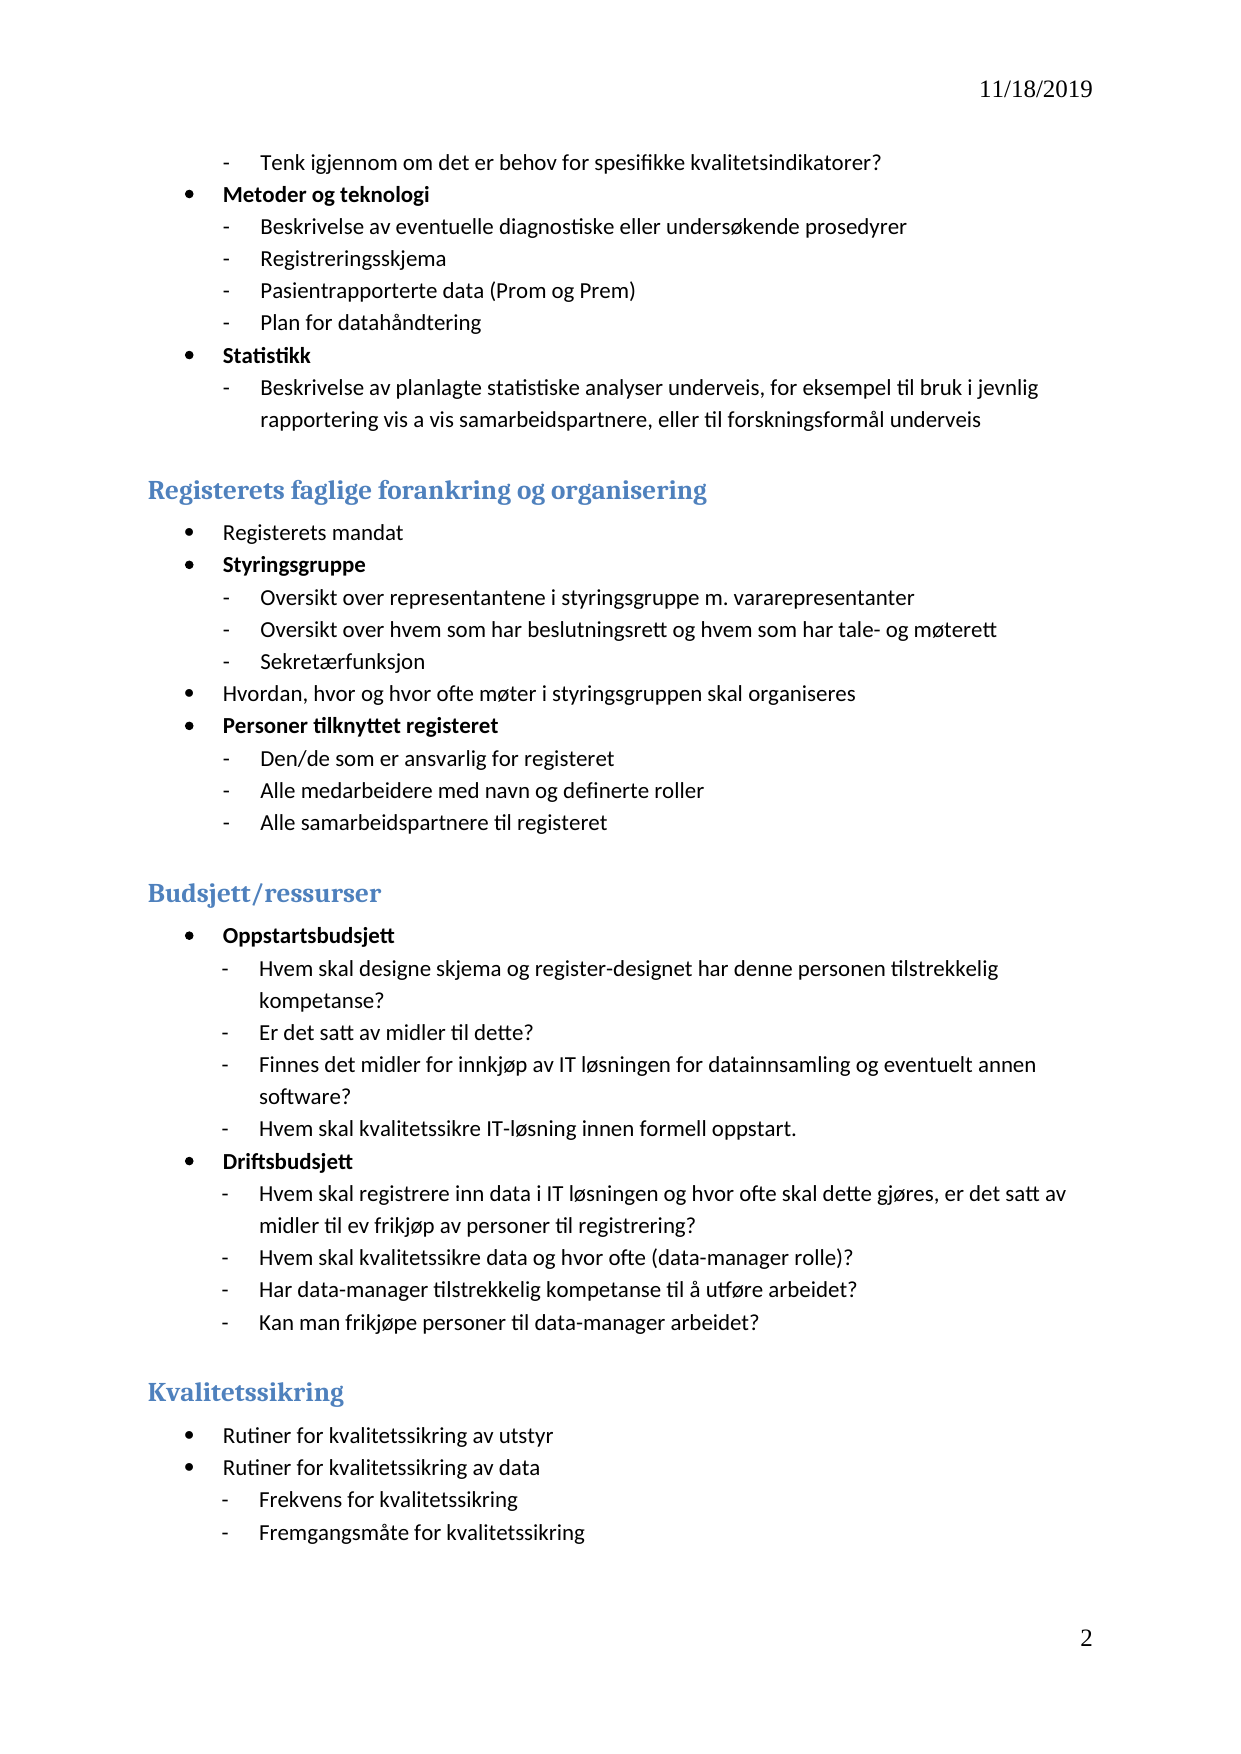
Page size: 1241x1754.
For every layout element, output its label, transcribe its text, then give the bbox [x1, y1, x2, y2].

list Fremgangsmåte for kvalitetssikring [221, 1518, 1093, 1546]
list Sekretærfunksjon [223, 647, 1093, 675]
list Finnes det midler for innkjøp av IT løsningen for datainnsamling og eventuelt annen software? [221, 1050, 1093, 1110]
list Driftsbudsjett [185, 1147, 1093, 1175]
list Alle medarbeidere med navn og definerte roller [223, 776, 1093, 804]
list Hvordan, hvor og hvor ofte møter i styringsgruppen skal organiseres [185, 679, 1093, 707]
list Plan for datahåndtering [223, 308, 1093, 337]
list Oversikt over hvem som har beslutningsrett og hvem som har tale- og møterett [223, 615, 1093, 643]
list Frekvens for kvalitetssikring [221, 1485, 1093, 1513]
list Rutiner for kvalitetssikring av data [185, 1453, 1093, 1481]
list Alle samarbeidspartnere til registeret [223, 808, 1093, 836]
subtitle Budsjett/ressurser [148, 878, 1093, 909]
list Hvem skal kvalitetssikre data og hvor ofte (data-manager rolle)? [221, 1243, 1093, 1271]
list Rutiner for kvalitetssikring av utstyr [185, 1421, 1093, 1449]
list Personer tilknyttet registeret [185, 712, 1093, 739]
list Kan man frikjøpe personer til data-manager arbeidet? [221, 1308, 1093, 1336]
list Beskrivelse av planlagte statistiske analyser underveis, for eksempel til bruk i jevnlig rapportering vis a vis samarbeidspartnere, eller til forskningsformål underveis [223, 373, 1093, 433]
list Hvem skal registrere inn data i IT løsningen og hvor ofte skal dette gjøres, er det satt av midler til ev frikjøp av personer til registrering? [221, 1179, 1093, 1239]
list Registerets mandat [185, 518, 1093, 546]
list Metoder og teknologi [185, 180, 1093, 208]
list Statistikk [185, 341, 1093, 369]
list Tenk igjennom om det er behov for spesifikke kvalitetsindikatorer? [223, 148, 1093, 176]
list Styringsgruppe [185, 551, 1093, 579]
list Er det satt av midler til dette? [221, 1018, 1093, 1046]
list Oversikt over representantene i styringsgruppe m. vararepresentanter [223, 583, 1093, 611]
list Beskrivelse av eventuelle diagnostiske eller undersøkende prosedyrer [223, 212, 1093, 240]
list Den/de som er ansvarlig for registeret [223, 744, 1093, 772]
list Oppstartsbudsjett [185, 921, 1093, 949]
list Hvem skal designe skjema og register-designet har denne personen tilstrekkelig kompetanse? [221, 954, 1093, 1014]
list Har data-manager tilstrekkelig kompetanse til å utføre arbeidet? [221, 1276, 1093, 1303]
list Pasientrapporterte data (Prom og Prem) [223, 276, 1093, 304]
list Hvem skal kvalitetssikre IT-løsning innen formell oppstart. [221, 1114, 1093, 1143]
subtitle Kvalitetssikring [148, 1377, 1093, 1408]
subtitle Registerets faglige forankring og organisering [148, 475, 1093, 506]
list Registreringsskjema [223, 244, 1093, 272]
